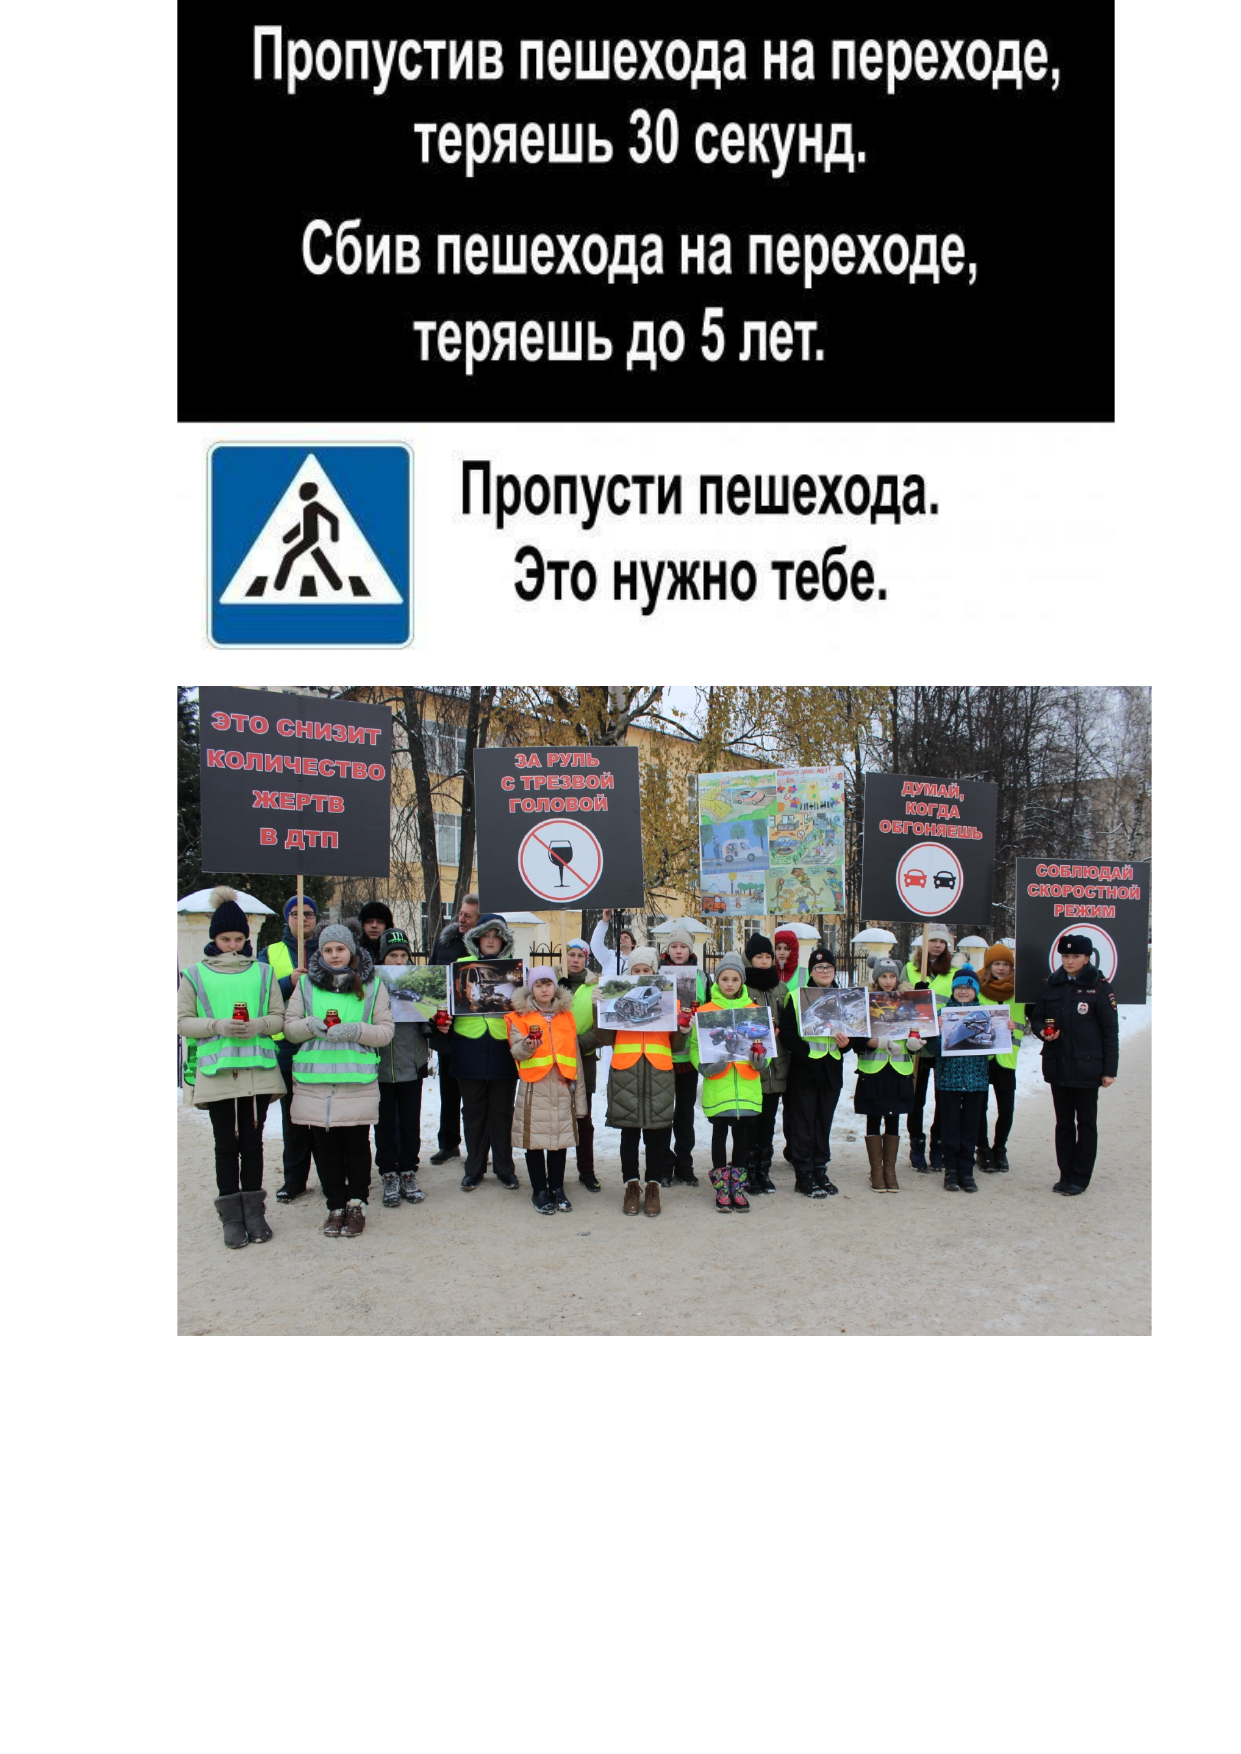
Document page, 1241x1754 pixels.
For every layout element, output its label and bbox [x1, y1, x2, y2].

picture [177, 686, 1152, 1336]
picture [177, 0, 1115, 661]
